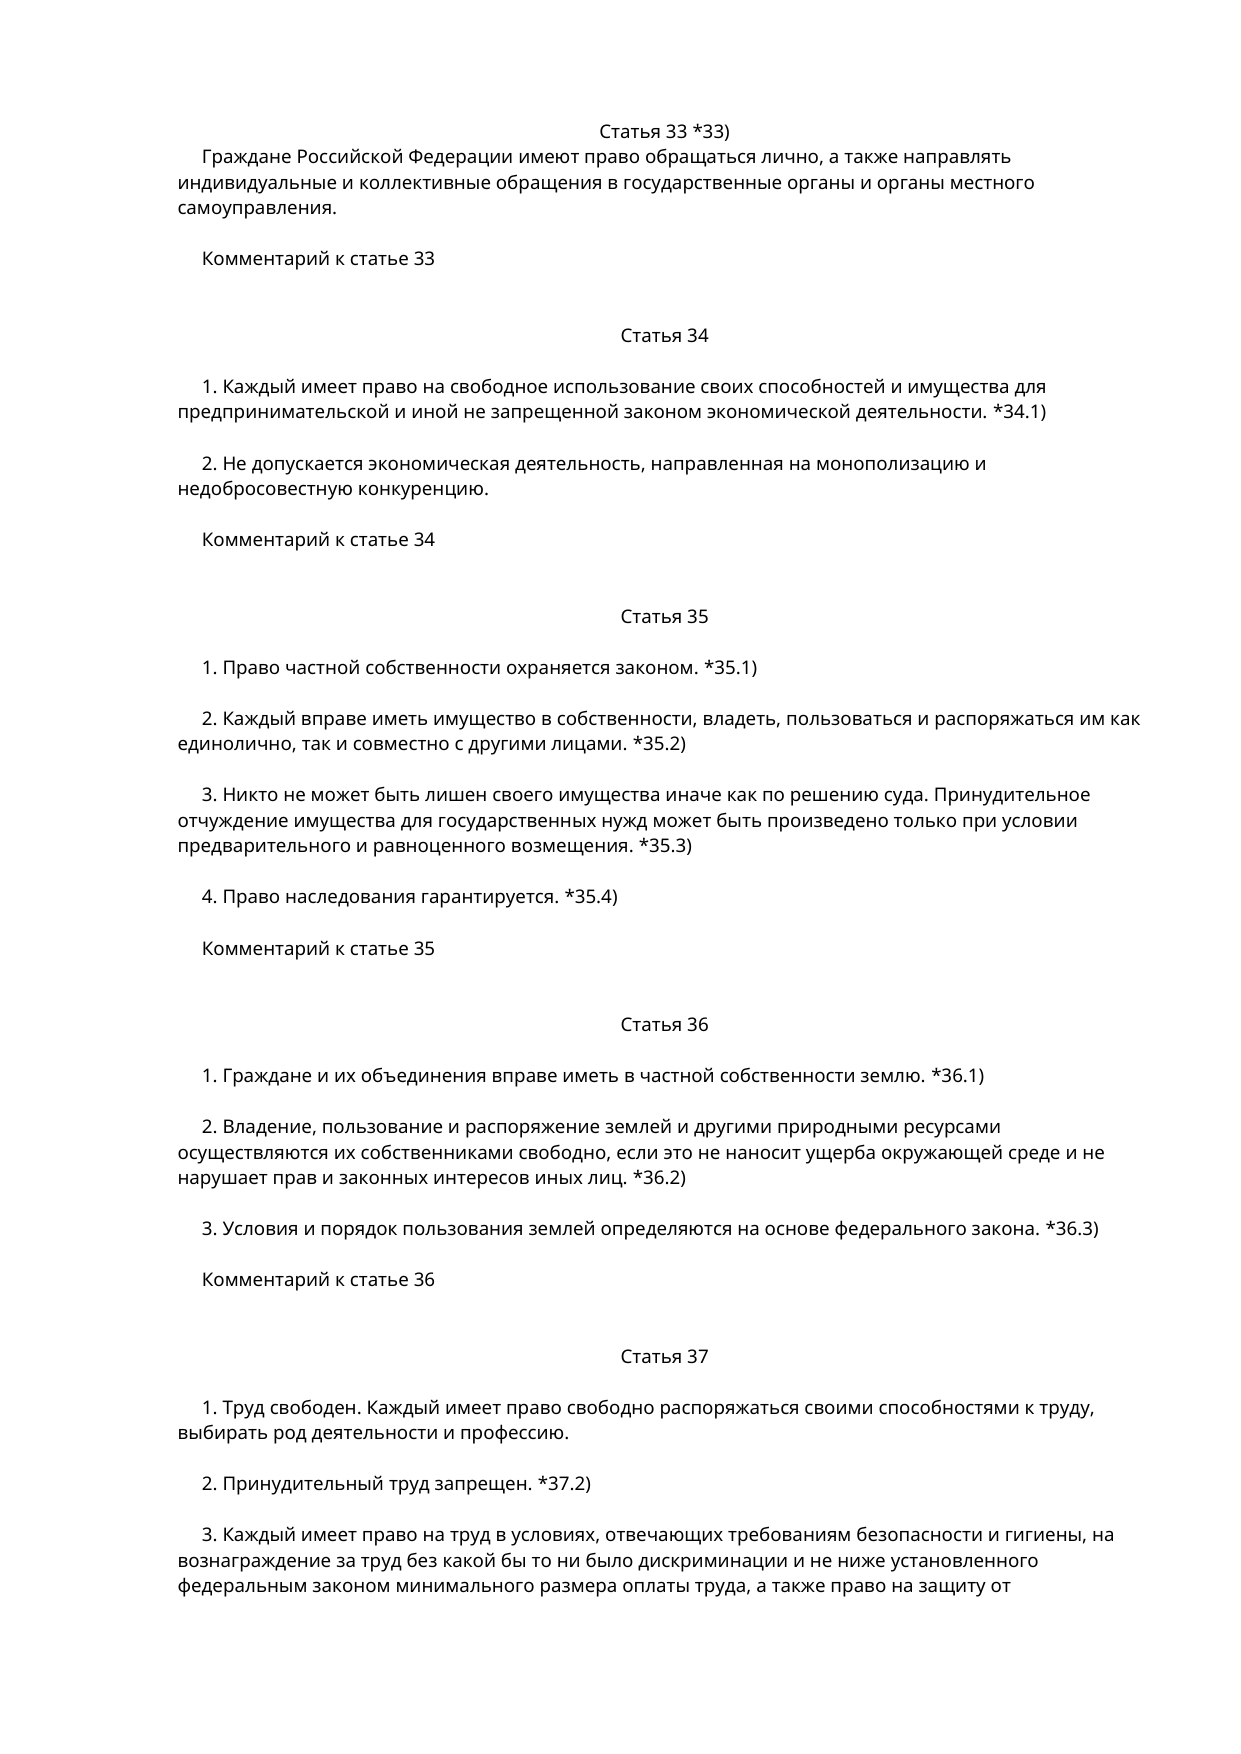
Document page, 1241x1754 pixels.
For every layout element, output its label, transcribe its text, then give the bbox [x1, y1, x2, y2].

text 3. Никто не может быть лишен своего имущества иначе как по решению суда. Принудительное отчуждение имущества для государственных нужд может быть произведено только при условии предварительного и равноценного возмещения. *35.3) [177, 782, 1152, 884]
text Статья 37 [177, 1343, 1152, 1394]
text Статья 33 *33) [177, 118, 1152, 144]
text 1. Труд свободен. Каждый имеет право свободно распоряжаться своими способностями к труду, выбирать род деятельности и профессию. [177, 1394, 1152, 1471]
text 4. Право наследования гарантируется. *35.4) Комментарий к статье 35 [177, 884, 1152, 986]
text 2. Каждый вправе иметь имущество в собственности, владеть, пользоваться и распоряжаться им как единолично, так и совместно с другими лицами. *35.2) [177, 705, 1152, 782]
text 1. Граждане и их объединения вправе иметь в частной собственности землю. *36.1) [177, 1062, 1152, 1113]
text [177, 1522, 1152, 1598]
text Статья 36 [177, 1011, 1152, 1062]
text 1. Каждый имеет право на свободное использование своих способностей и имущества для предпринимательской и иной не запрещенной законом экономической деятельности. *34.1) [177, 373, 1152, 450]
text 2. Не допускается экономическая деятельность, направленная на монополизацию и недобросовестную конкуренцию. Комментарий к статье 34 [177, 450, 1152, 577]
text Граждане Российской Федерации имеют право обращаться лично, а также направлять индивидуальные и коллективные обращения в государственные органы и органы местного самоуправления. Комментарий к статье 33 [177, 144, 1152, 297]
text 2. Принудительный труд запрещен. *37.2) [177, 1471, 1152, 1522]
text 2. Владение, пользование и распоряжение землей и другими природными ресурсами осуществляются их собственниками свободно, если это не наносит ущерба окружающей среде и не нарушает прав и законных интересов иных лиц. *36.2) [177, 1113, 1152, 1216]
text 3. Условия и порядок пользования землей определяются на основе федерального закона. *36.3) Комментарий к статье 36 [177, 1216, 1152, 1318]
text Статья 34 [177, 322, 1152, 373]
text 1. Право частной собственности охраняется законом. *35.1) [177, 654, 1152, 705]
text Статья 35 [177, 603, 1152, 654]
